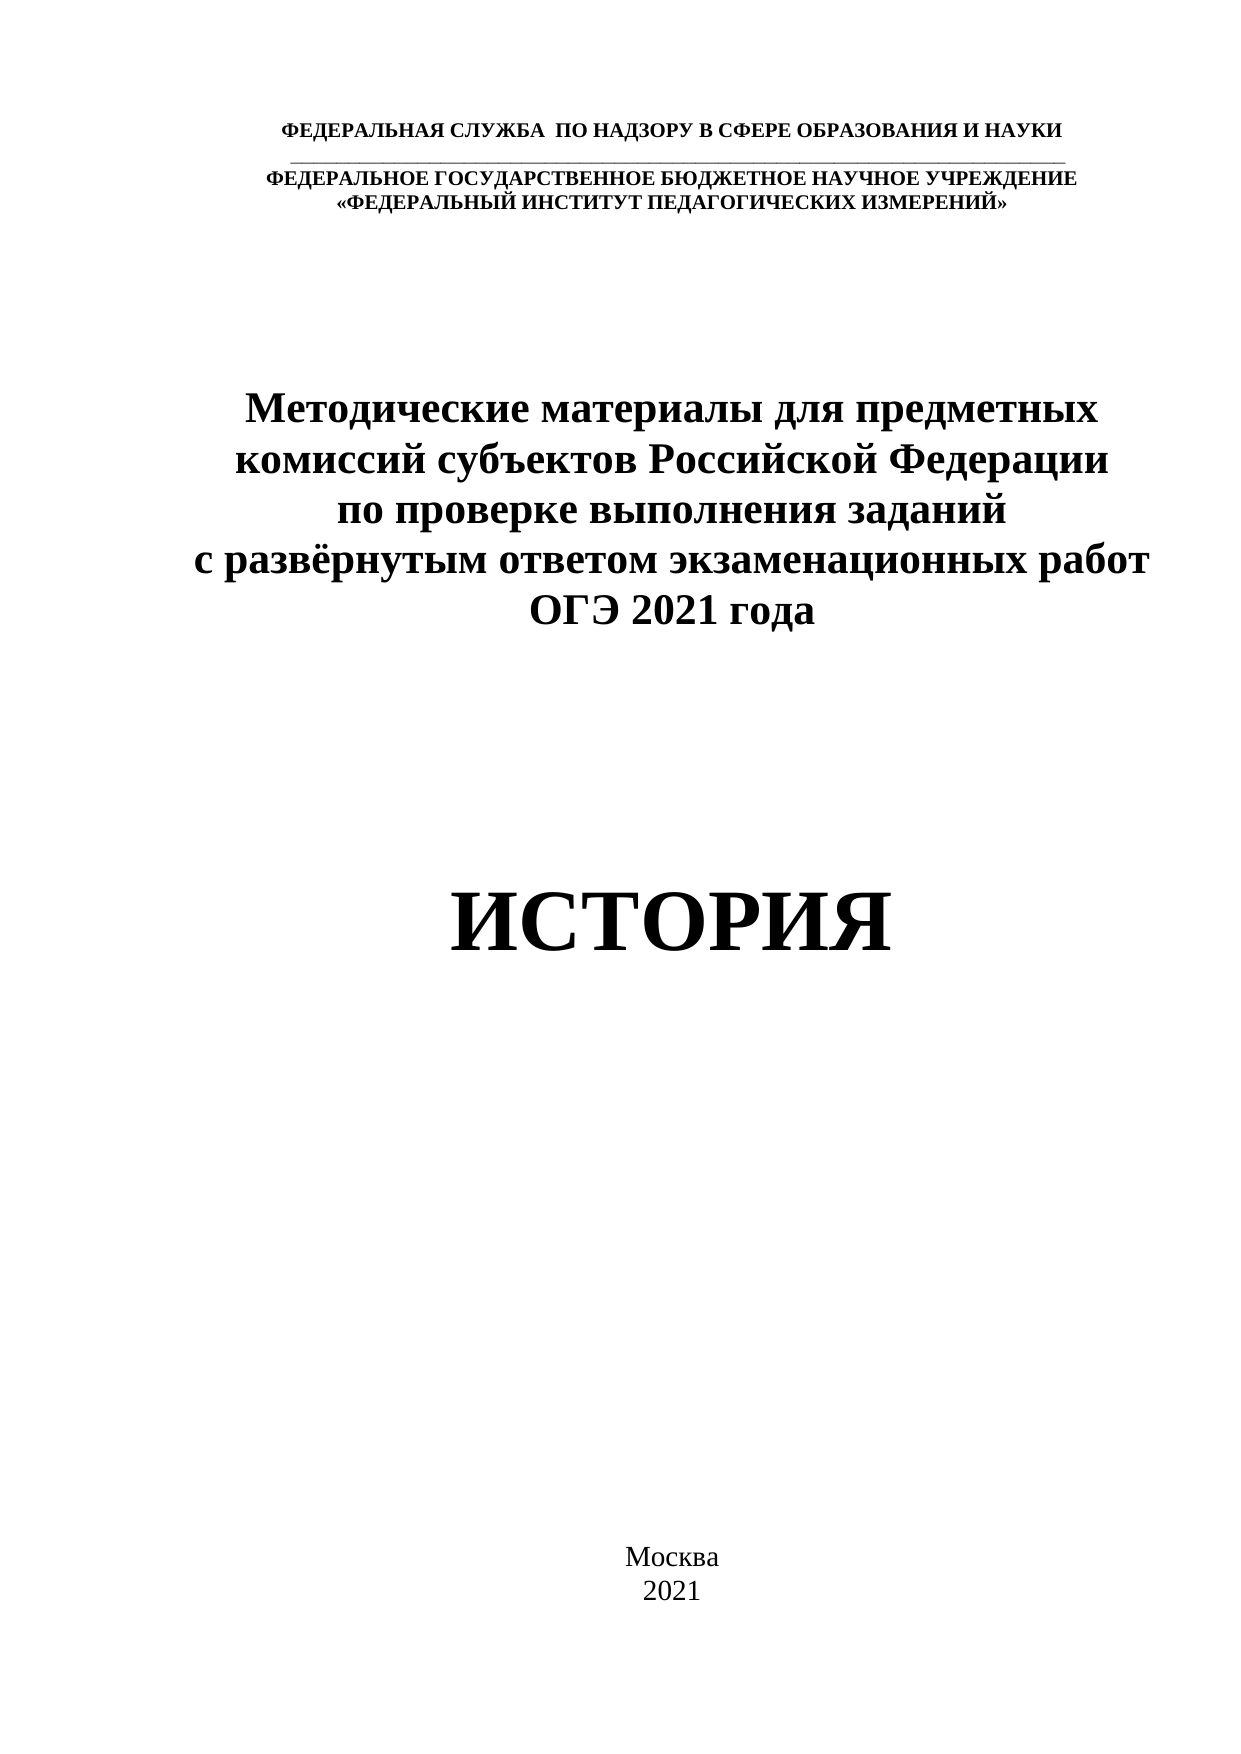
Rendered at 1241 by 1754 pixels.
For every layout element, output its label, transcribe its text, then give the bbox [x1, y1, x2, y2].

text ___________________________________________________________________ [192, 142, 1165, 166]
text ИСТОРИЯ [192, 868, 1152, 969]
text Москва [192, 1539, 1152, 1573]
text «ФЕДЕРАЛЬНЫЙ ИНСТИТУТ ПЕДАГОГИЧЕСКИХ ИЗМЕРЕНИЙ» [192, 190, 1152, 214]
text Методические материалы для предметных комиссий субъектов Российской Федерации по проверке выполнения заданий с развёрнутым ответом экзаменационных работ ОГЭ 2021 года [192, 382, 1152, 633]
text ФЕДЕРАЛЬНОЕ ГОСУДАРСТВЕННОЕ БЮДЖЕТНОЕ НАУЧНОЕ УЧРЕЖДЕНИЕ [192, 166, 1152, 190]
text 2021 [192, 1573, 1152, 1606]
title ФЕДЕРАЛЬНАЯ СЛУЖБА ПО НАДЗОРУ В СФЕРЕ ОБРАЗОВАНИЯ И НАУКИ [192, 118, 1152, 142]
